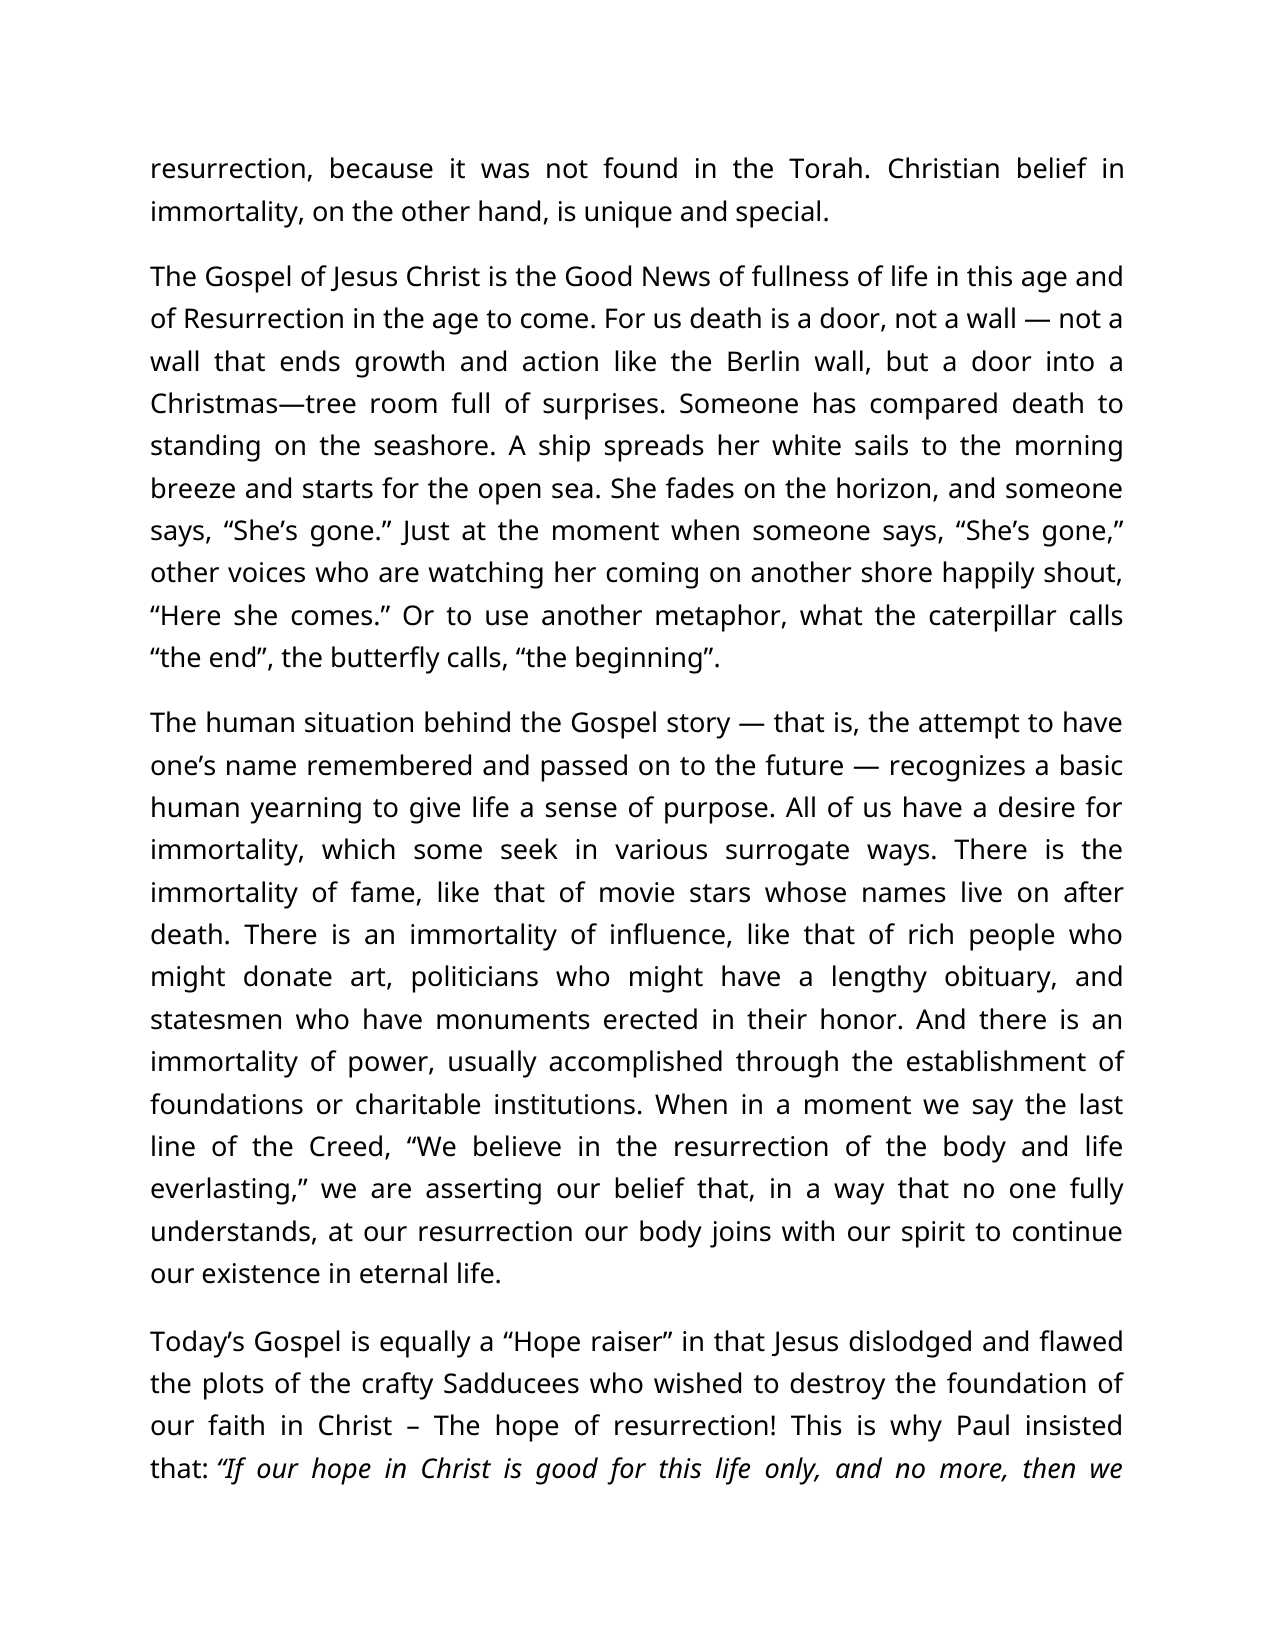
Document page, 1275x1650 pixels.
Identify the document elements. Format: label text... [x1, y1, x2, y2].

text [150, 150, 1125, 229]
text The Gospel of Jesus Christ is the Good News of fullness of life in this age and of Resurrection in the age to come. For us death is a door, not a wall — not a wall that ends growth and action like the Berlin wall, but a door into a Christmas—tree room full of surprises. Someone has compared death to standing on the seashore. A ship spreads her white sails to the morning breeze and starts for the open sea. She fades on the horizon, and someone says, “She’s gone.” Just at the moment when someone says, “She’s gone,” other voices who are watching her coming on another shore happily shout, “Here she comes.” Or to use another metaphor, what the caterpillar calls “the end”, the butterfly calls, “the beginning”. [150, 257, 1125, 676]
text The human situation behind the Gospel story — that is, the attempt to have one’s name remembered and passed on to the future — recognizes a basic human yearning to give life a sense of purpose. All of us have a desire for immortality, which some seek in various surrogate ways. There is the immortality of fame, like that of movie stars whose names live on after death. There is an immortality of influence, like that of rich people who might donate art, politicians who might have a lengthy obituary, and statesmen who have monuments erected in their honor. And there is an immortality of power, usually accomplished through the establishment of foundations or charitable institutions. When in a moment we say the last line of the Creed, “We believe in the resurrection of the body and life everlasting,” we are asserting our belief that, in a way that no one fully understands, at our resurrection our body joins with our spirit to continue our existence in eternal life. [150, 703, 1125, 1292]
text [150, 1322, 1125, 1486]
